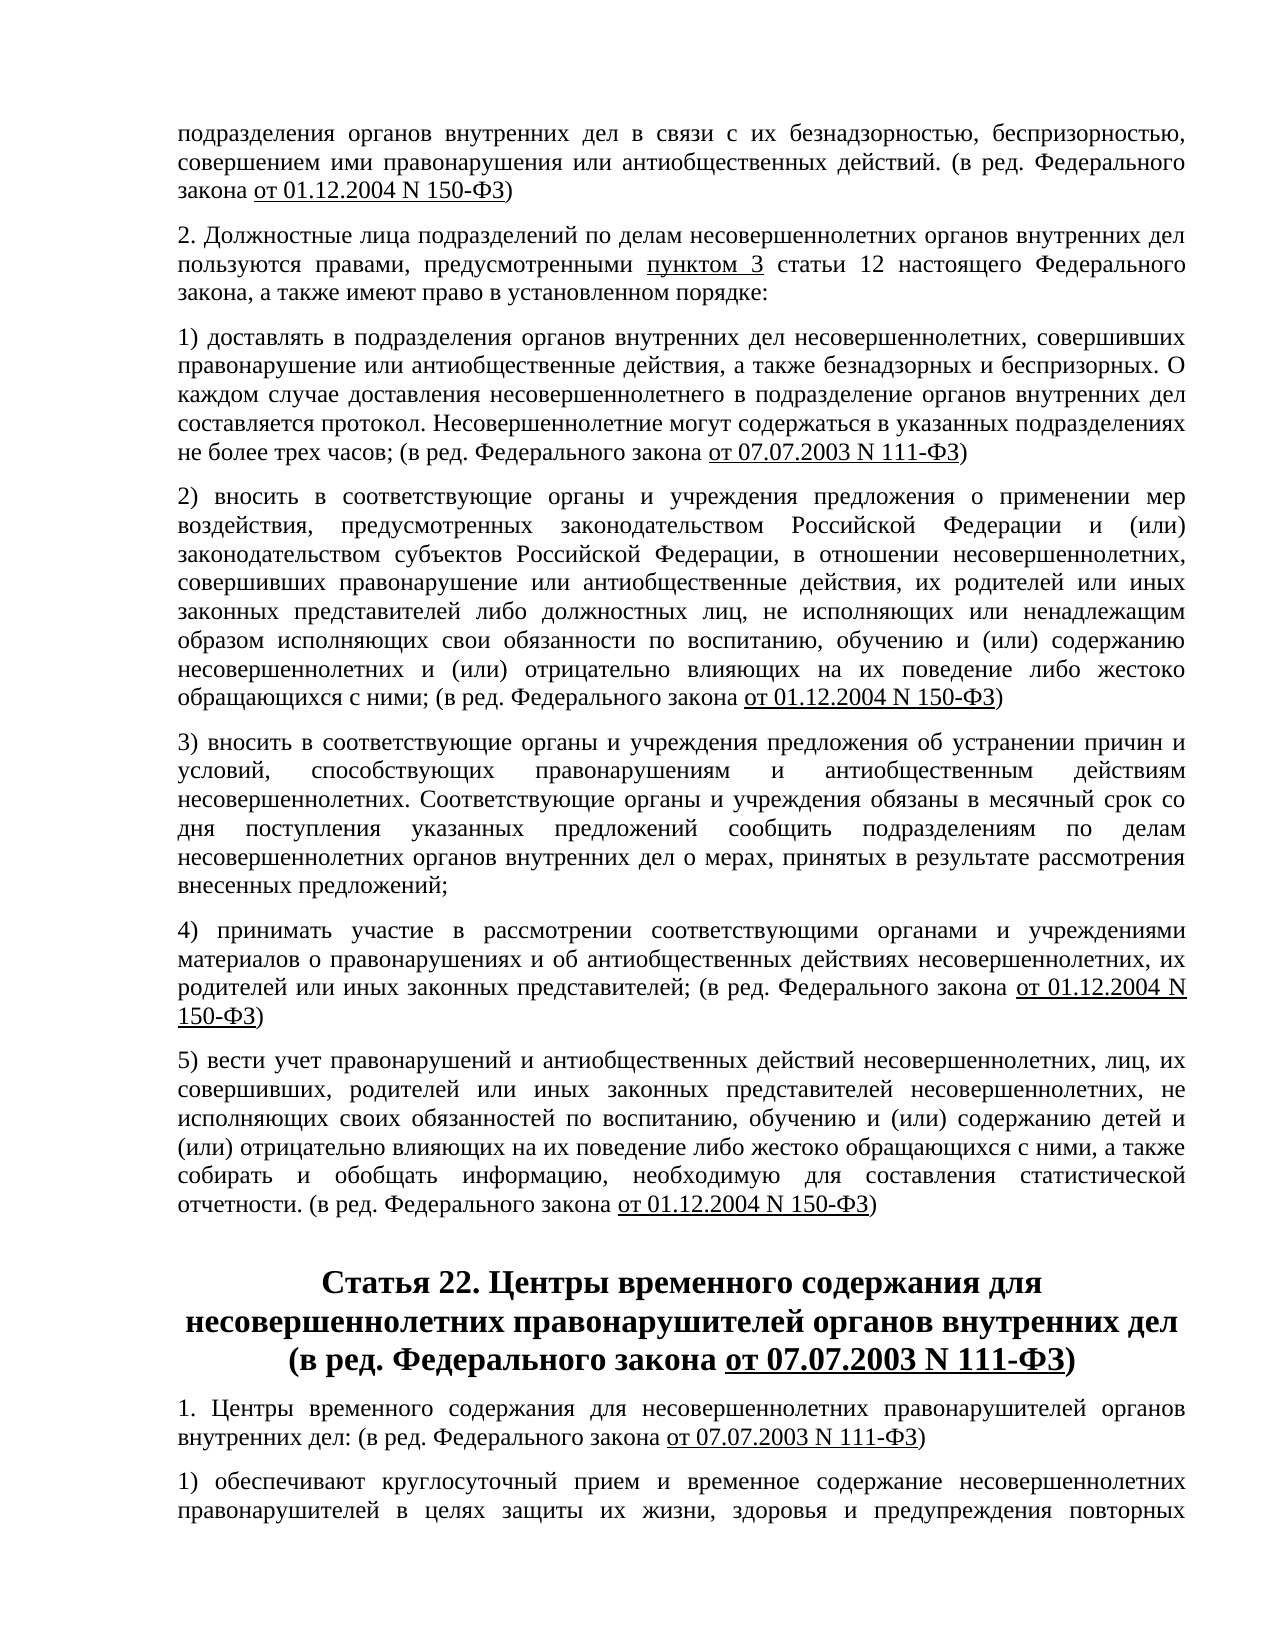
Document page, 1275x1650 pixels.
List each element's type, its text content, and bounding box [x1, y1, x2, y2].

text 1. Центры временного содержания для несовершеннолетних правонарушителей органов внутренних дел: (в ред. Федерального закона от 07.07.2003 N 111-ФЗ) [177, 1393, 1186, 1451]
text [177, 118, 1186, 204]
text 1) доставлять в подразделения органов внутренних дел несовершеннолетних, совершивших правонарушение или антиобщественные действия, а также безнадзорных и беспризорных. О каждом случае доставления несовершеннолетнего в подразделение органов внутренних дел составляется протокол. Несовершеннолетние могут содержаться в указанных подразделениях не более трех часов; (в ред. Федерального закона от 07.07.2003 N 111-ФЗ) [177, 322, 1186, 466]
text 2) вносить в соответствующие органы и учреждения предложения о применении мер воздействия, предусмотренных законодательством Российской Федерации и (или) законодательством субъектов Российской Федерации, в отношении несовершеннолетних, совершивших правонарушение или антиобщественные действия, их родителей или иных законных представителей либо должностных лиц, не исполняющих или ненадлежащим образом исполняющих свои обязанности по воспитанию, обучению и (или) содержанию несовершеннолетних и (или) отрицательно влияющих на их поведение либо жестоко обращающихся с ними; (в ред. Федерального закона от 01.12.2004 N 150-ФЗ) [177, 481, 1186, 711]
text 3) вносить в соответствующие органы и учреждения предложения об устранении причин и условий, способствующих правонарушениям и антиобщественным действиям несовершеннолетних. Соответствующие органы и учреждения обязаны в месячный срок со дня поступления указанных предложений сообщить подразделениям по делам несовершеннолетних органов внутренних дел о мерах, принятых в результате рассмотрения внесенных предложений; [177, 727, 1186, 899]
text 4) принимать участие в рассмотрении соответствующими органами и учреждениями материалов о правонарушениях и об антиобщественных действиях несовершеннолетних, их родителей или иных законных представителей; (в ред. Федерального закона от 01.12.2004 N 150-ФЗ) [177, 915, 1186, 1030]
text 2. Должностные лица подразделений по делам несовершеннолетних органов внутренних дел пользуются правами, предусмотренными пунктом 3 статьи 12 настоящего Федерального закона, а также имеют право в установленном порядке: [177, 220, 1186, 306]
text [177, 1466, 1186, 1524]
text 5) вести учет правонарушений и антиобщественных действий несовершеннолетних, лиц, их совершивших, родителей или иных законных представителей несовершеннолетних, не исполняющих своих обязанностей по воспитанию, обучению и (или) содержанию детей и (или) отрицательно влияющих на их поведение либо жестоко обращающихся с ними, а также собирать и обобщать информацию, необходимую для составления статистической отчетности. (в ред. Федерального закона от 01.12.2004 N 150-ФЗ) [177, 1046, 1186, 1218]
text Статья 22. Центры временного содержания для несовершеннолетних правонарушителей органов внутренних дел (в ред. Федерального закона от 07.07.2003 N 111-ФЗ) [177, 1262, 1186, 1377]
